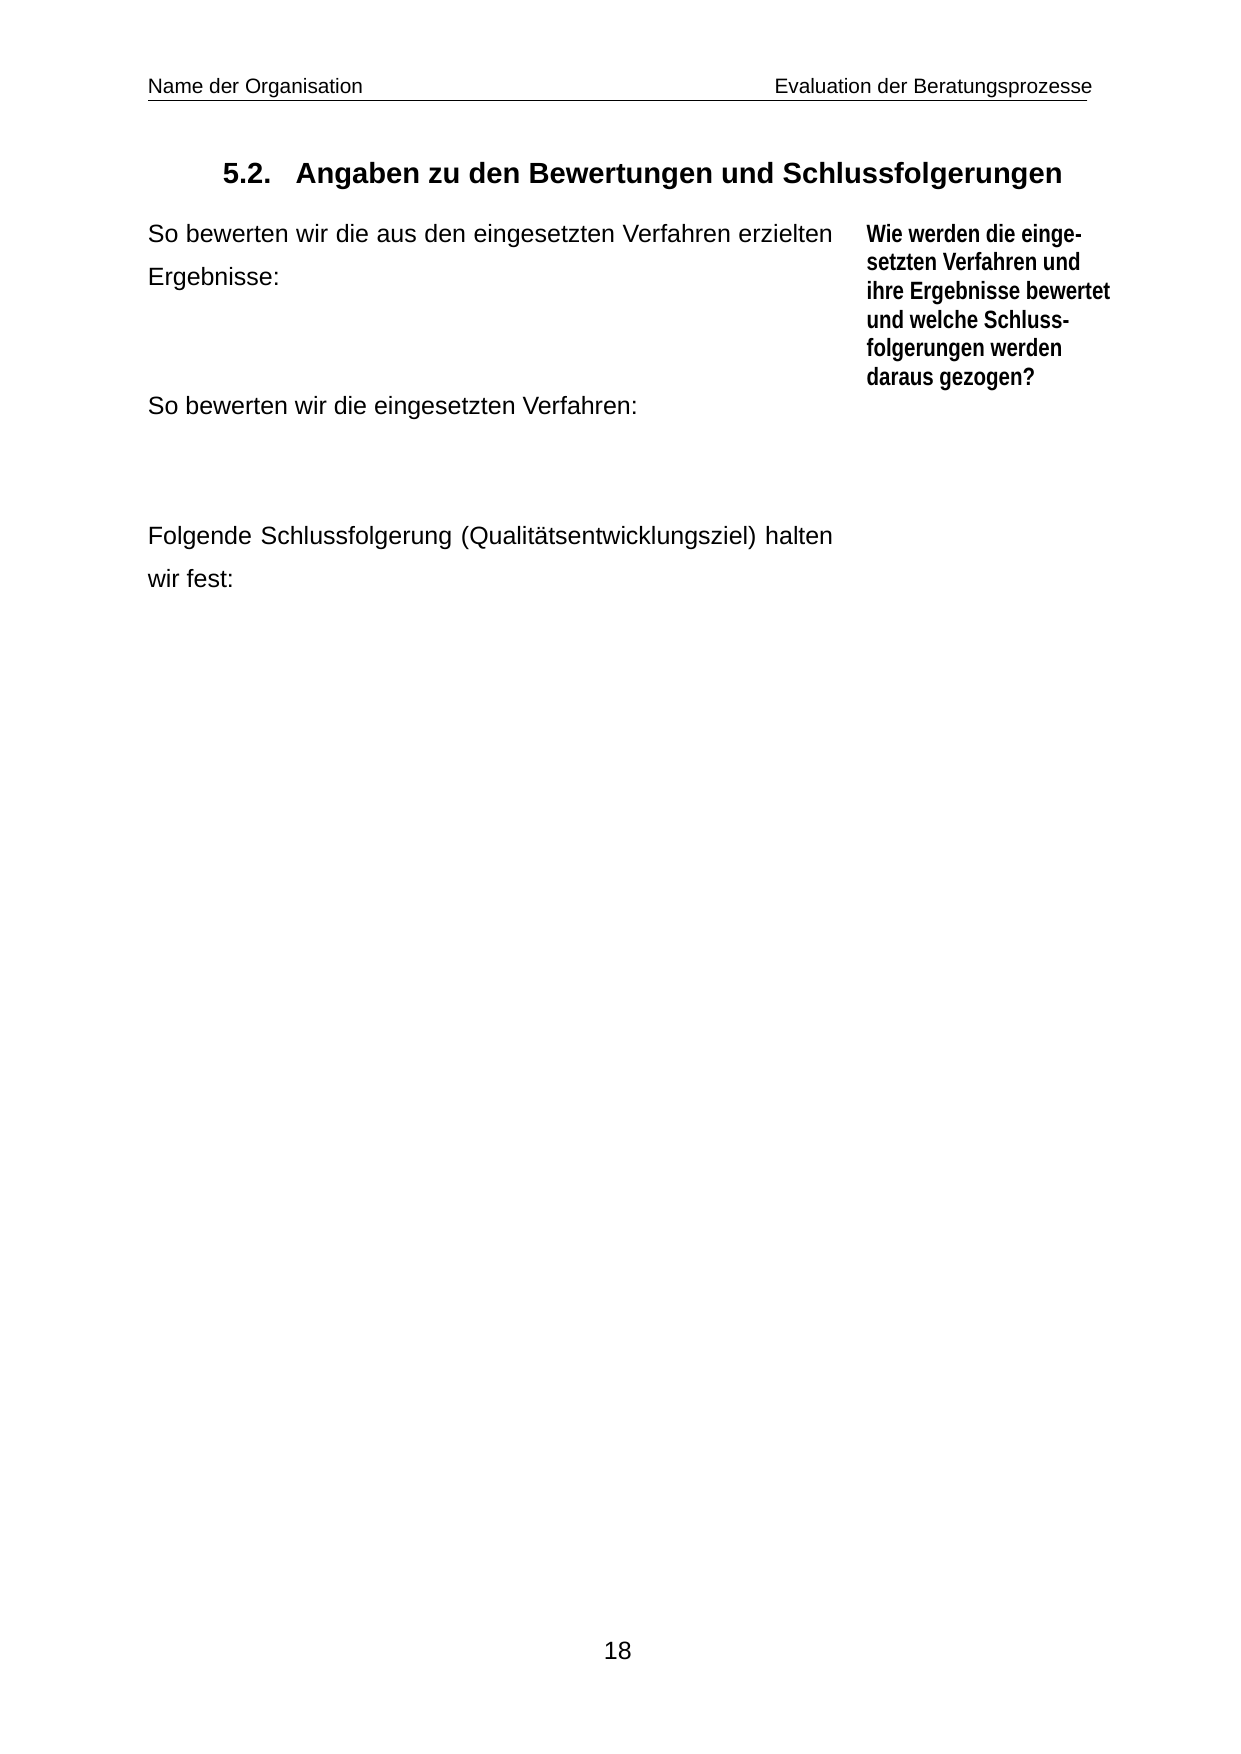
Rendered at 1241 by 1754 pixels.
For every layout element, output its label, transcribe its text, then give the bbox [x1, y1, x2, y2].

subtitle 5.2. Angaben zu den Bewertungen und Schlussfolgerungen [223, 156, 1087, 189]
table_header So bewerten wir die aus den eingesetzten Verfahren erzielten Ergebnisse: So bewerten wir die eingesetzten Verfahren: Folgende Schlussfolgerung (Qualitätsentwicklungsziel) halten wir fest: [140, 219, 841, 650]
table_header Wie werden die eingesetzten Verfahren und ihre Ergebnisse bewertet und welche Schlussfolgerungen werden daraus gezogen? [841, 219, 1123, 650]
